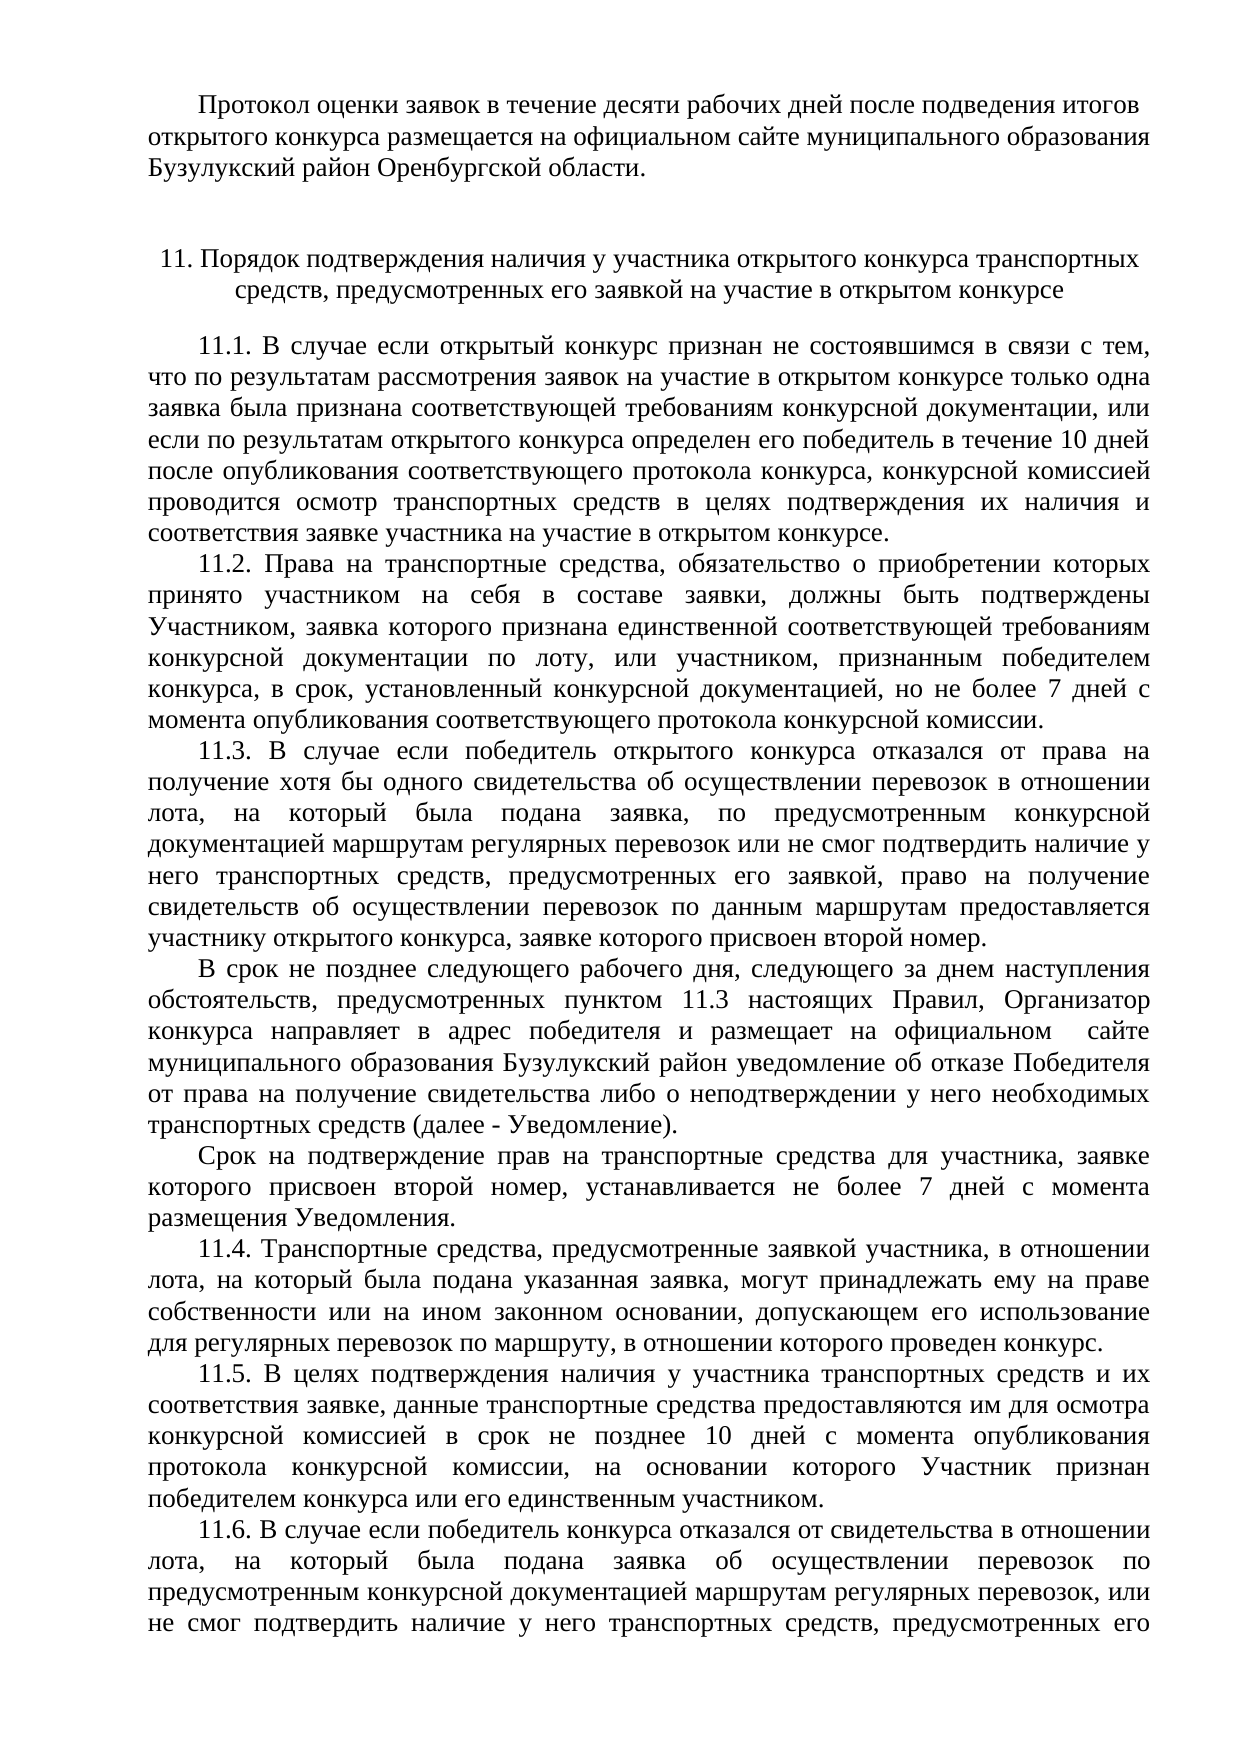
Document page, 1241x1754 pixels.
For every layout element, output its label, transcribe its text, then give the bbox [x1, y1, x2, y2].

text 11.4. Транспортные средства, предусмотренные заявкой участника, в отношении лота, на который была подана указанная заявка, могут принадлежать ему на праве собственности или на ином законном основании, допускающем его использование для регулярных перевозок по маршруту, в отношении которого проведен конкурс. [148, 1232, 1152, 1357]
text 11.3. В случае если победитель открытого конкурса отказался от права на получение хотя бы одного свидетельства об осуществлении перевозок в отношении лота, на который была подана заявка, по предусмотренным конкурсной документацией маршрутам регулярных перевозок или не смог подтвердить наличие у него транспортных средств, предусмотренных его заявкой, право на получение свидетельств об осуществлении перевозок по данным маршрутам предоставляется участнику открытого конкурса, заявке которого присвоен второй номер. [148, 734, 1152, 952]
text В срок не позднее следующего рабочего дня, следующего за днем наступления обстоятельств, предусмотренных пунктом 11.3 настоящих Правил, Организатор конкурса направляет в адрес победителя и размещает на официальном сайте муниципального образования Бузулукский район уведомление об отказе Победителя от права на получение свидетельства либо о неподтверждении у него необходимых транспортных средств (далее - Уведомление). [148, 952, 1152, 1139]
text Протокол оценки заявок в течение десяти рабочих дней после подведения итогов открытого конкурса размещается на официальном сайте муниципального образования Бузулукский район Оренбургской области. [148, 89, 1152, 182]
text 11. Порядок подтверждения наличия у участника открытого конкурса транспортных средств, предусмотренных его заявкой на участие в открытом конкурсе [148, 182, 1152, 304]
text 11.1. В случае если открытый конкурс признан не состоявшимся в связи с тем, что по результатам рассмотрения заявок на участие в открытом конкурсе только одна заявка была признана соответствующей требованиям конкурсной документации, или если по результатам открытого конкурса определен его победитель в течение 10 дней после опубликования соответствующего протокола конкурса, конкурсной комиссией проводится осмотр транспортных средств в целях подтверждения их наличия и соответствия заявке участника на участие в открытом конкурсе. [148, 329, 1152, 547]
text 11.5. В целях подтверждения наличия у участника транспортных средств и их соответствия заявке, данные транспортные средства предоставляются им для осмотра конкурсной комиссией в срок не позднее 10 дней с момента опубликования протокола конкурсной комиссии, на основании которого Участник признан победителем конкурса или его единственным участником. [148, 1357, 1152, 1513]
text Срок на подтверждение прав на транспортные средства для участника, заявке которого присвоен второй номер, устанавливается не более 7 дней с момента размещения Уведомления. [148, 1139, 1152, 1232]
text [148, 1513, 1152, 1637]
text 11.2. Права на транспортные средства, обязательство о приобретении которых принято участником на себя в составе заявки, должны быть подтверждены Участником, заявка которого признана единственной соответствующей требованиям конкурсной документации по лоту, или участником, признанным победителем конкурса, в срок, установленный конкурсной документацией, но не более 7 дней с момента опубликования соответствующего протокола конкурсной комиссии. [148, 547, 1152, 734]
